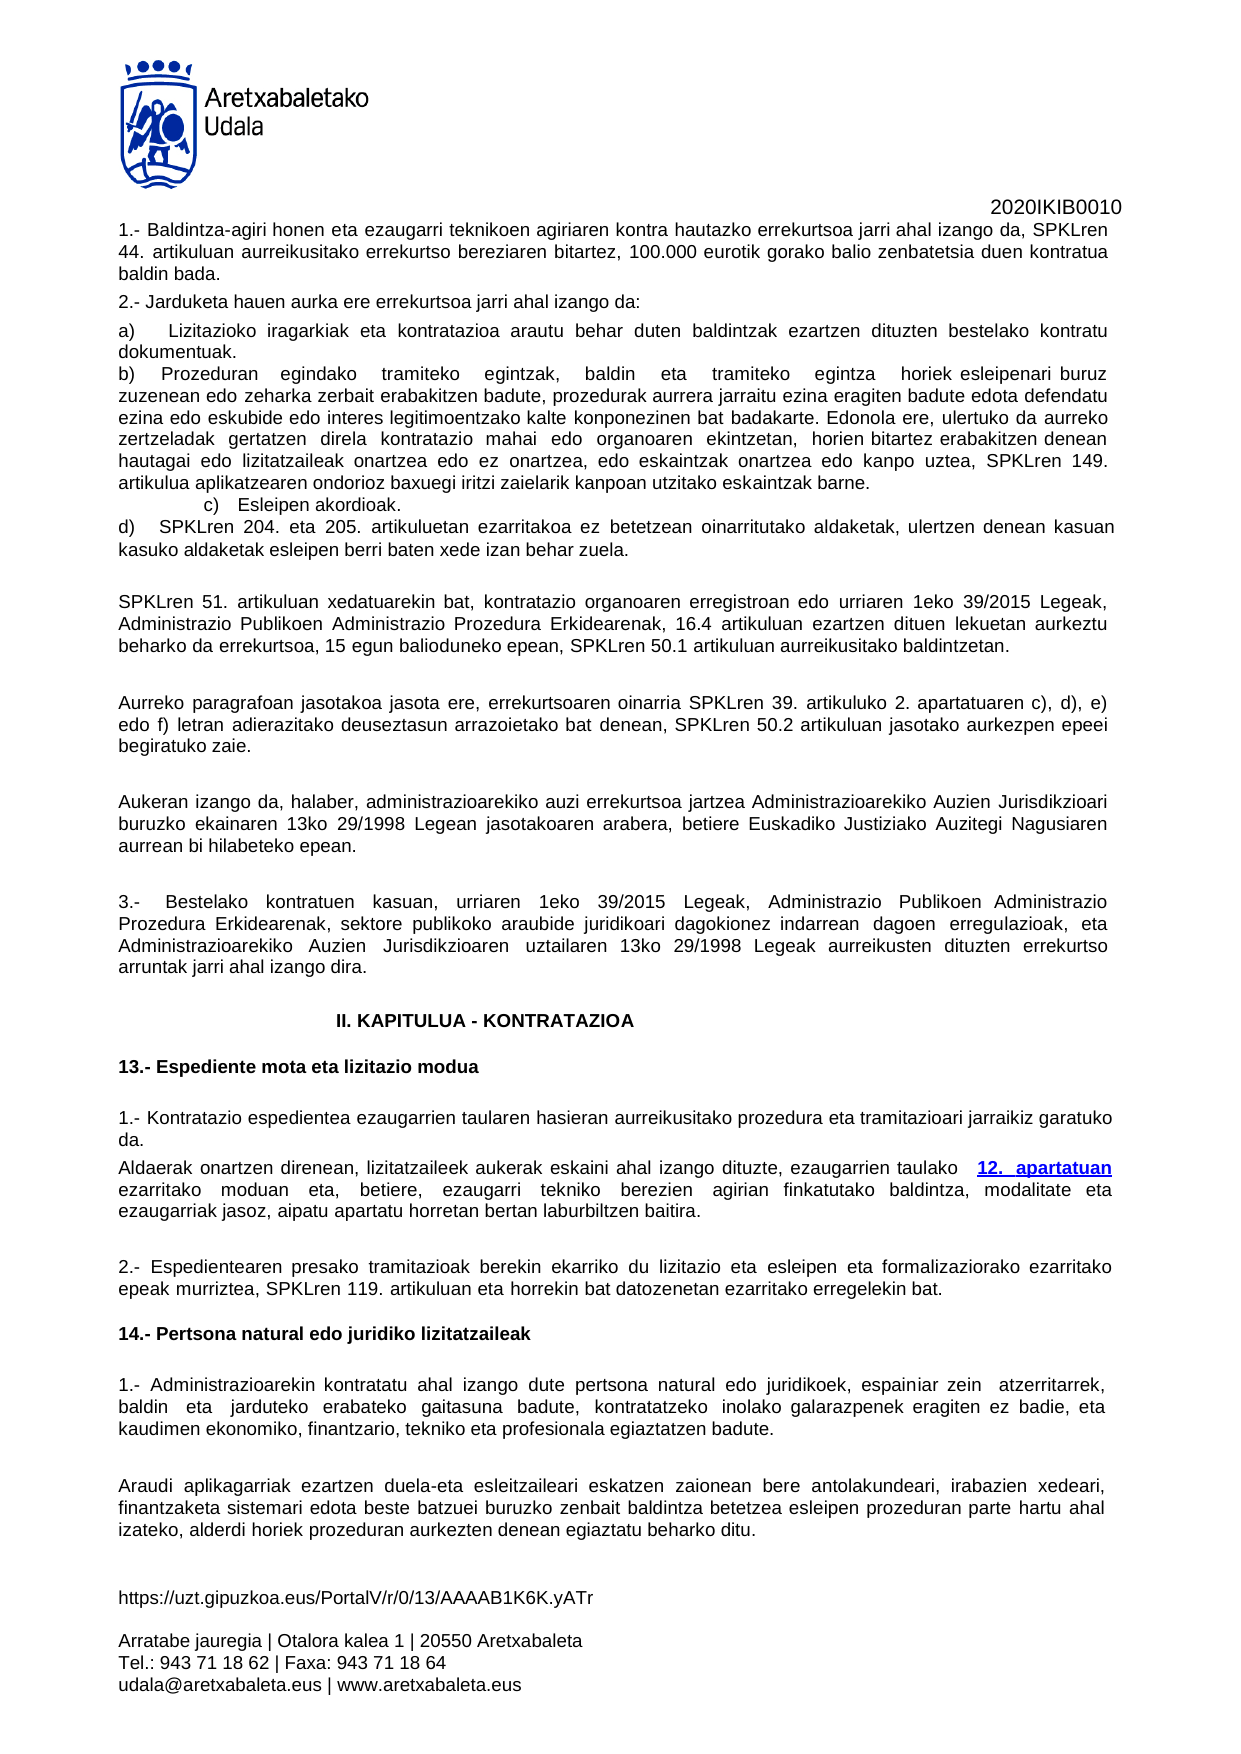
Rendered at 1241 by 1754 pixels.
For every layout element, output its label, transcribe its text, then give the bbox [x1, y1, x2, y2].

text 14.- Pertsona natural edo juridiko lizitatzaileak [118, 1323, 730, 1345]
text b) Prozeduran egindako tramiteko egintzak, baldin eta tramiteko egintza horiek esleipenari buruz zuzenean edo zeharka zerbait erabakitzen badute, prozedurak aurrera jarraitu ezina eragiten badute edota defendatu ezina edo eskubide edo interes legitimoentzako kalte konponezinen bat badakarte. Edonola ere, ulertuko da aurreko zertzeladak gertatzen direla kontratazio mahai edo organoaren ekintzetan, horien bitartez erabakitzen denean hautagai edo lizitatzaileak onartzea edo ez onartzea, edo eskaintzak onartzea edo kanpo uztea, SPKLren 149. artikulua aplikatzearen ondorioz baxuegi iritzi zaielarik kanpoan utzitako eskaintzak barne. [118, 363, 1108, 493]
text a) Lizitazioko iragarkiak eta kontratazioa arautu behar duten baldintzak ezartzen dituzten bestelako kontratu dokumentuak. [118, 319, 1108, 363]
text 3.- Bestelako kontratuen kasuan, urriaren 1eko 39/2015 Legeak, Administrazio Publikoen Administrazio Prozedura Erkidearenak, sektore publikoko araubide juridikoari dagokionez indarrean dagoen erregulazioak, eta Administrazioarekiko Auzien Jurisdikzioaren uztailaren 13ko 29/1998 Legeak aurreikusten dituzten errekurtso arruntak jarri ahal izango dira. [118, 891, 1108, 978]
text c) Esleipen akordioak. [118, 493, 486, 515]
text 13.- Espediente mota eta lizitazio modua [118, 1056, 666, 1077]
text Araudi aplikagarriak ezartzen duela-eta esleitzaileari eskatzen zaionean bere antolakundeari, irabazien xedeari, finantzaketa sistemari edota beste batzuei buruzko zenbait baldintza betetzea esleipen prozeduran parte hartu ahal izateko, alderdi horiek prozeduran aurkezten denean egiaztatu beharko ditu. [118, 1475, 1105, 1540]
text Aukeran izango da, halaber, administrazioarekiko auzi errekurtsoa jartzea Administrazioarekiko Auzien Jurisdikzioari buruzko ekainaren 13ko 29/1998 Legean jasotakoaren arabera, betiere Euskadiko Justiziako Auzitegi Nagusiaren aurrean bi hilabeteko epean. [118, 791, 1108, 856]
text 2.- Jarduketa hauen aurka ere errekurtsoa jarri ahal izango da: [118, 291, 806, 312]
text 1.- Baldintza-agiri honen eta ezaugarri teknikoen agiriaren kontra hautazko errekurtsoa jarri ahal izango da, SPKLren 44. artikuluan aurreikusitako errekurtso bereziaren bitartez, 100.000 eurotik gorako balio zenbatetsia duen kontratua baldin bada. [118, 219, 1108, 284]
text II. KAPITULUA - KONTRATAZIOA [118, 1009, 852, 1031]
text Aurreko paragrafoan jasotakoa jasota ere, errekurtsoaren oinarria SPKLren 39. artikuluko 2. apartatuaren c), d), e) edo f) letran adierazitako deuseztasun arrazoietako bat denean, SPKLren 50.2 artikuluan jasotako aurkezpen epeei begiratuko zaie. [118, 692, 1108, 757]
text SPKLren 51. artikuluan xedatuarekin bat, kontratazio organoaren erregistroan edo urriaren 1eko 39/2015 Legeak, Administrazio Publikoen Administrazio Prozedura Erkidearenak, 16.4 artikuluan ezartzen dituen lekuetan aurkeztu beharko da errekurtsoa, 15 egun balioduneko epean, SPKLren 50.1 artikuluan aurreikusitako baldintzetan. [118, 591, 1108, 656]
text d) SPKLren 204. eta 205. artikuluetan ezarritakoa ez betetzean oinarritutako aldaketak, ulertzen denean kasuan kasuko aldaketak esleipen berri baten xede izan behar zuela. [118, 515, 1114, 561]
text Aldaerak onartzen direnean, lizitatzaileek aukerak eskaini ahal izango dituzte, ezaugarrien taulako 12. apartatuan ezarritako moduan eta, betiere, ezaugarri tekniko berezien agirian finkatutako baldintza, modalitate eta ezaugarriak jasoz, aipatu apartatu horretan bertan laburbiltzen baitira. [118, 1157, 1113, 1222]
text 2.- Espedientearen presako tramitazioak berekin ekarriko du lizitazio eta esleipen eta formalizaziorako ezarritako epeak murriztea, SPKLren 119. artikuluan eta horrekin bat datozenetan ezarritako erregelekin bat. [118, 1256, 1112, 1299]
picture [118, 59, 378, 195]
text 1.- Administrazioarekin kontratatu ahal izango dute pertsona natural edo juridikoek, espainiar zein atzerritarrek, baldin eta jarduteko erabateko gaitasuna badute, kontratatzeko inolako galarazpenek eragiten ez badie, eta kaudimen ekonomiko, finantzario, tekniko eta profesionala egiaztatzen badute. [118, 1374, 1106, 1439]
text 1.- Kontratazio espedientea ezaugarrien taularen hasieran aurreikusitako prozedura eta tramitazioari jarraikiz garatuko da. [118, 1107, 1112, 1150]
